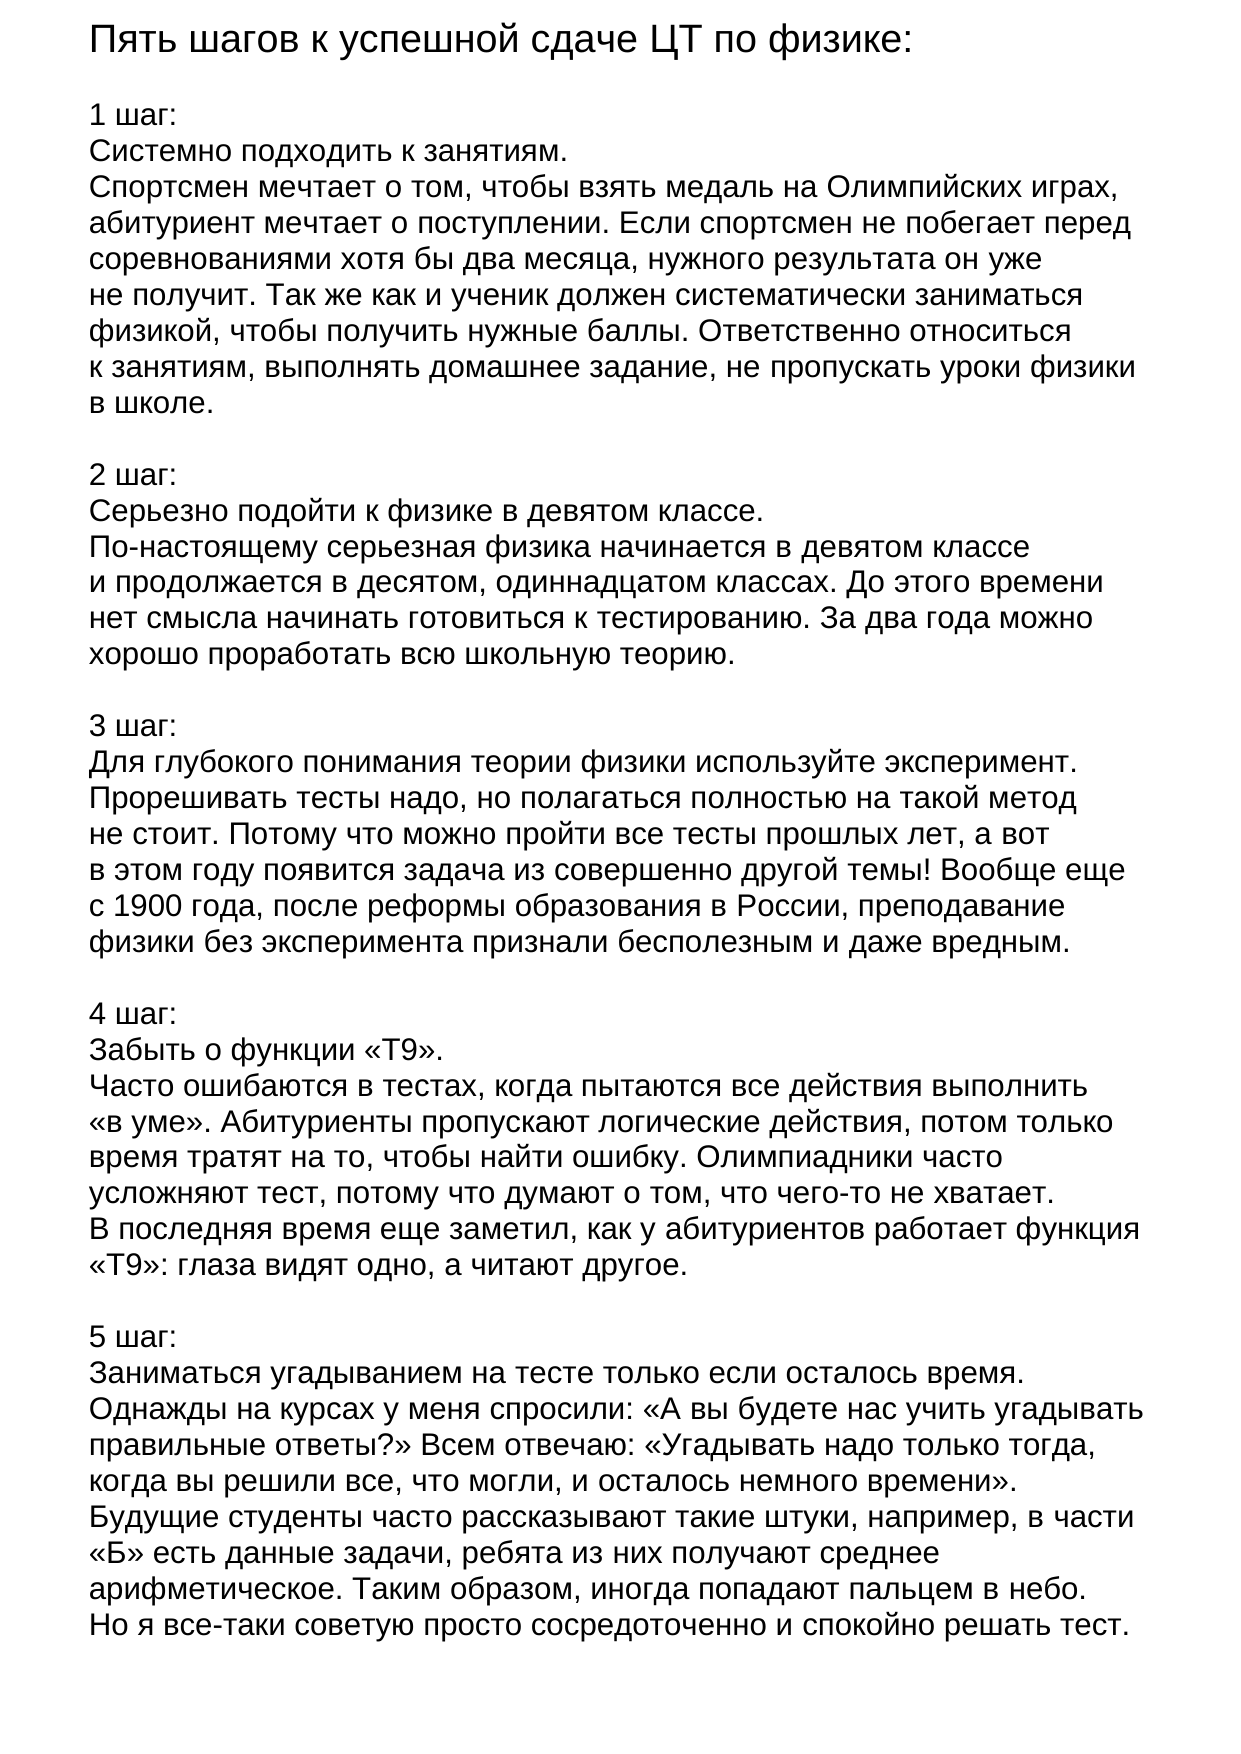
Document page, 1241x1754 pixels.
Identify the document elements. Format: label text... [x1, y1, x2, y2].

text Заниматься угадыванием на тесте только если осталось время. [89, 1354, 1152, 1390]
text 3 шаг: [89, 707, 1152, 743]
text 2 шаг: [89, 456, 1152, 492]
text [89, 1390, 1152, 1642]
text Пять шагов к успешной сдаче ЦТ по физике: [89, 15, 1152, 60]
text Серьезно подойти к физике в девятом классе. [89, 492, 1152, 528]
text Часто ошибаются в тестах, когда пытаются все действия выполнить «в уме». Абитуриенты пропускают логические действия, потом только время тратят на то, чтобы найти ошибку. Олимпиадники часто усложняют тест, потому что думают о том, что чего-то не хватает. В последняя время еще заметил, как у абитуриентов работает функция «Т9»: глаза видят одно, а читают другое. [89, 1067, 1152, 1282]
text Прорешивать тесты надо, но полагаться полностью на такой метод не стоит. Потому что можно пройти все тесты прошлых лет, а вот в этом году появится задача из совершенно другой темы! Вообще еще с 1900 года, после реформы образования в России, преподавание физики без эксперимента признали бесполезным и даже вредным. [89, 779, 1152, 959]
text Системно подходить к занятиям. [89, 132, 1152, 168]
text Для глубокого понимания теории физики используйте эксперимент. [89, 743, 1152, 779]
text 4 шаг: [89, 995, 1152, 1031]
text Забыть о функции «Т9». [89, 1031, 1152, 1067]
text 5 шаг: [89, 1318, 1152, 1354]
text 1 шаг: [89, 96, 1152, 132]
text Спортсмен мечтает о том, чтобы взять медаль на Олимпийских играх, абитуриент мечтает о поступлении. Если спортсмен не побегает перед соревнованиями хотя бы два месяца, нужного результата он уже не получит. Так же как и ученик должен систематически заниматься физикой, чтобы получить нужные баллы. Ответственно относиться к занятиям, выполнять домашнее задание, не пропускать уроки физики в школе. [89, 168, 1152, 420]
text По-настоящему серьезная физика начинается в девятом классе и продолжается в десятом, одиннадцатом классах. До этого времени нет смысла начинать готовиться к тестированию. За два года можно хорошо проработать всю школьную теорию. [89, 528, 1152, 671]
